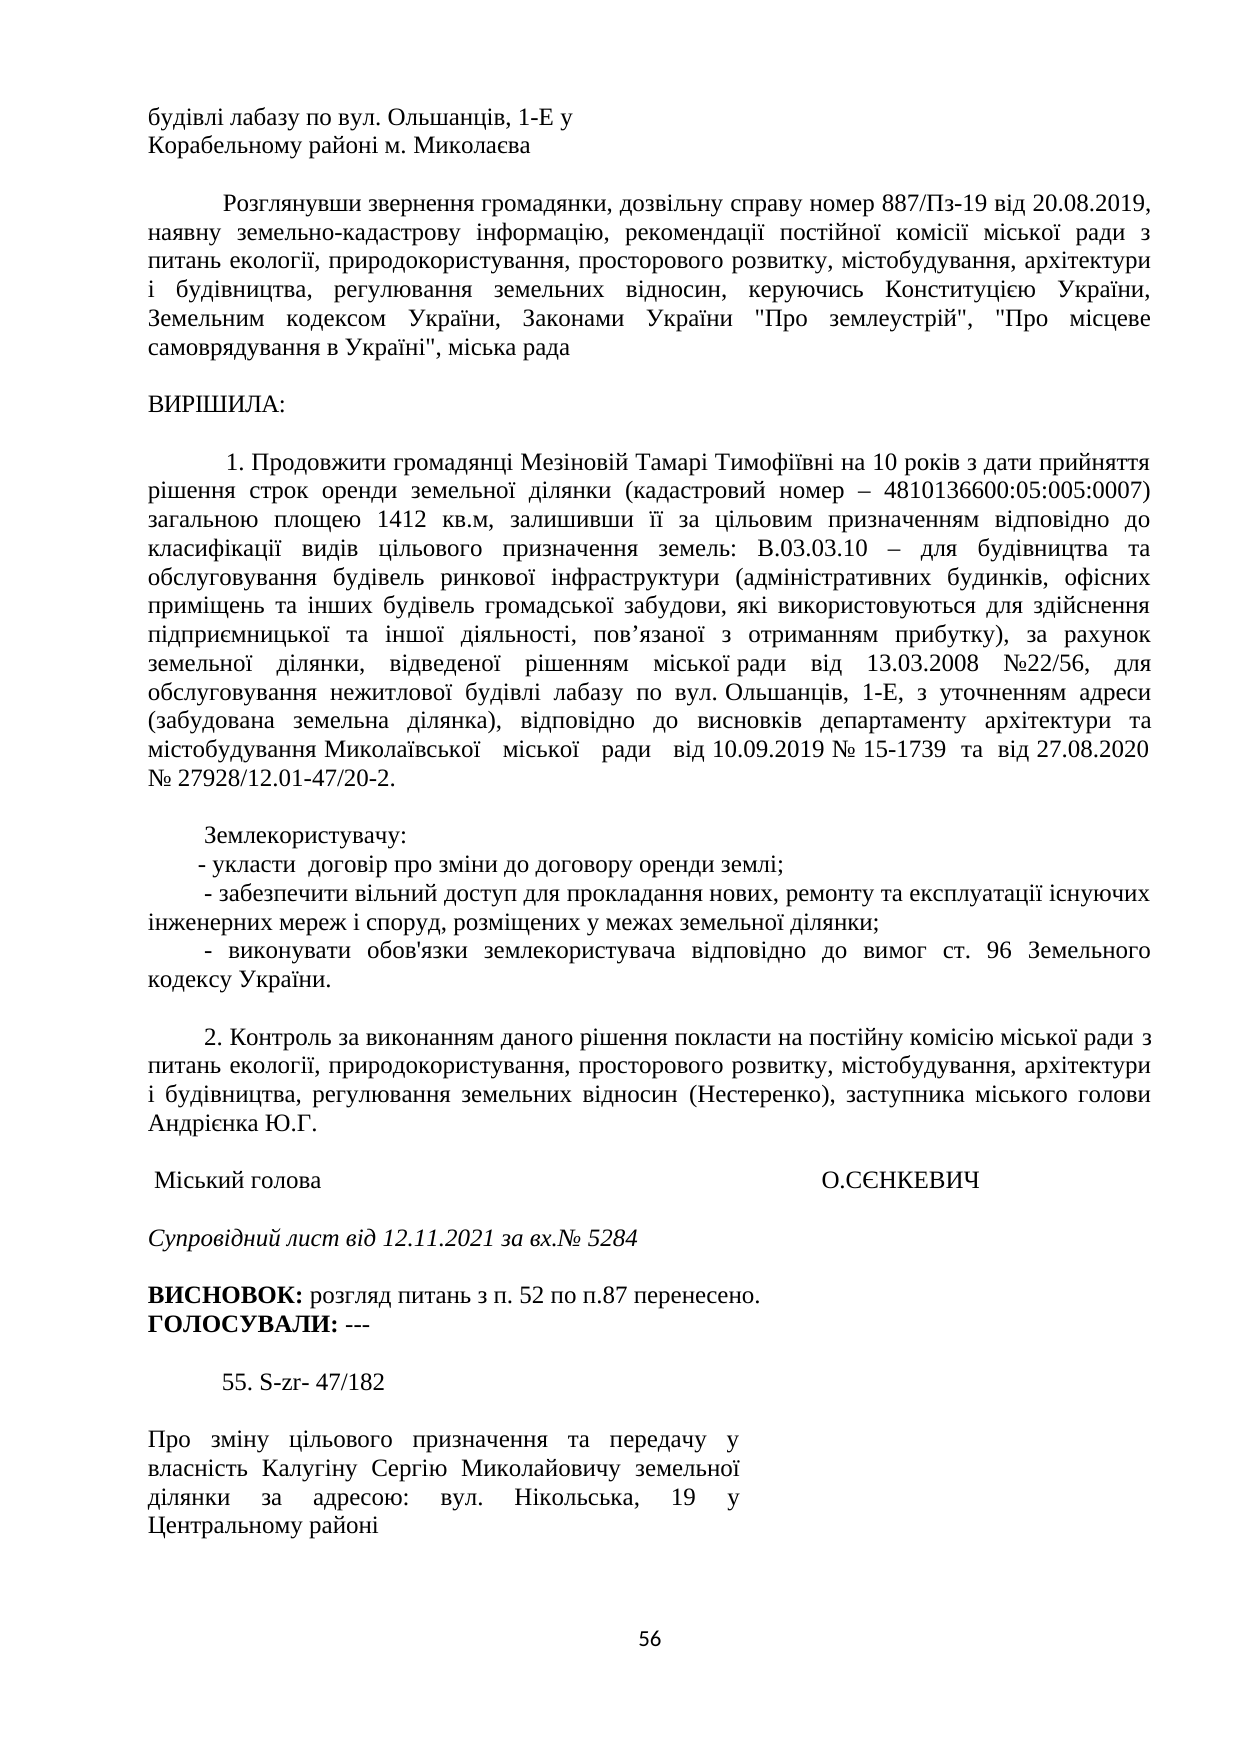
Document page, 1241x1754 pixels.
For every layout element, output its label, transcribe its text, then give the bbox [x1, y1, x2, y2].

text Розглянувши звернення громадянки, дозвільну справу номер 887/Пз-19 від 20.08.2019, наявну земельно-кадастрову інформацію, рекомендації постійної комісії міської ради з питань екології, природокористування, просторового розвитку, містобудування, архітектури і будівництва, регулювання земельних відносин, керуючись Конституцією України, Земельним кодексом України, Законами України "Про землеустрій", "Про місцеве самоврядування в Україні", міська рада [148, 188, 1152, 361]
text - виконувати обов'язки землекористувача відповідно до вимог ст. 96 Земельного кодексу України. [148, 936, 1152, 993]
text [148, 102, 644, 159]
text 2. Контроль за виконанням даного рішення покласти на постійну комісію міської ради з питань екології, природокористування, просторового розвитку, містобудування, архітектури і будівництва, регулювання земельних відносин (Нестеренко), заступника міського голови Андрієнка Ю.Г. [148, 1022, 1152, 1137]
text Супровідний лист від 12.11.2021 за вх.№ 5284 [148, 1223, 1152, 1252]
text 1. Продовжити громадянці Мезіновій Тамарі Тимофіївні на 10 років з дати прийняття рішення строк оренди земельної ділянки (кадастровий номер – 4810136600:05:005:0007) загальною площею 1412 кв.м, залишивши її за цільовим призначенням відповідно до класифікації видів цільового призначення земель: В.03.03.10 – для будівництва та обслуговування будівель ринкової інфраструктури (адміністративних будинків, офісних приміщень та інших будівель громадської забудови, які використовуються для здійснення підприємницької та іншої діяльності, пов’язаної з отриманням прибутку), за рахунок земельної ділянки, відведеної рішенням міської ради від 13.03.2008 №22/56, для обслуговування нежитлової будівлі лабазу по вул. Ольшанців, 1-Е, з уточненням адреси (забудована земельна ділянка), відповідно до висновків департаменту архітектури та містобудування Миколаївської міської ради від 10.09.2019 № 15-1739 та від 27.08.2020 № 27928/12.01-47/20-2. [148, 447, 1152, 792]
text ВИСНОВОК: розгляд питань з п. 52 по п.87 перенесено. [148, 1281, 1152, 1309]
text Землекористувачу: [148, 821, 1152, 849]
text ВИРІШИЛА: [148, 389, 1152, 418]
text ГОЛОСУВАЛИ: --- [148, 1309, 1152, 1338]
text Міський голова О.СЄНКЕВИЧ [148, 1166, 1152, 1194]
text Про зміну цільового призначення та передачу у власність Калугіну Сергію Миколайовичу земельної ділянки за адресою: вул. Нікольська, 19 у Центральному районі [148, 1424, 739, 1539]
subtitle S-zr- 47/182 [222, 1367, 1152, 1396]
text - укласти договір про зміни до договору оренди землі; [148, 849, 1152, 878]
text - забезпечити вільний доступ для прокладання нових, ремонту та експлуатації існуючих інженерних мереж і споруд, розміщених у межах земельної ділянки; [148, 878, 1152, 936]
